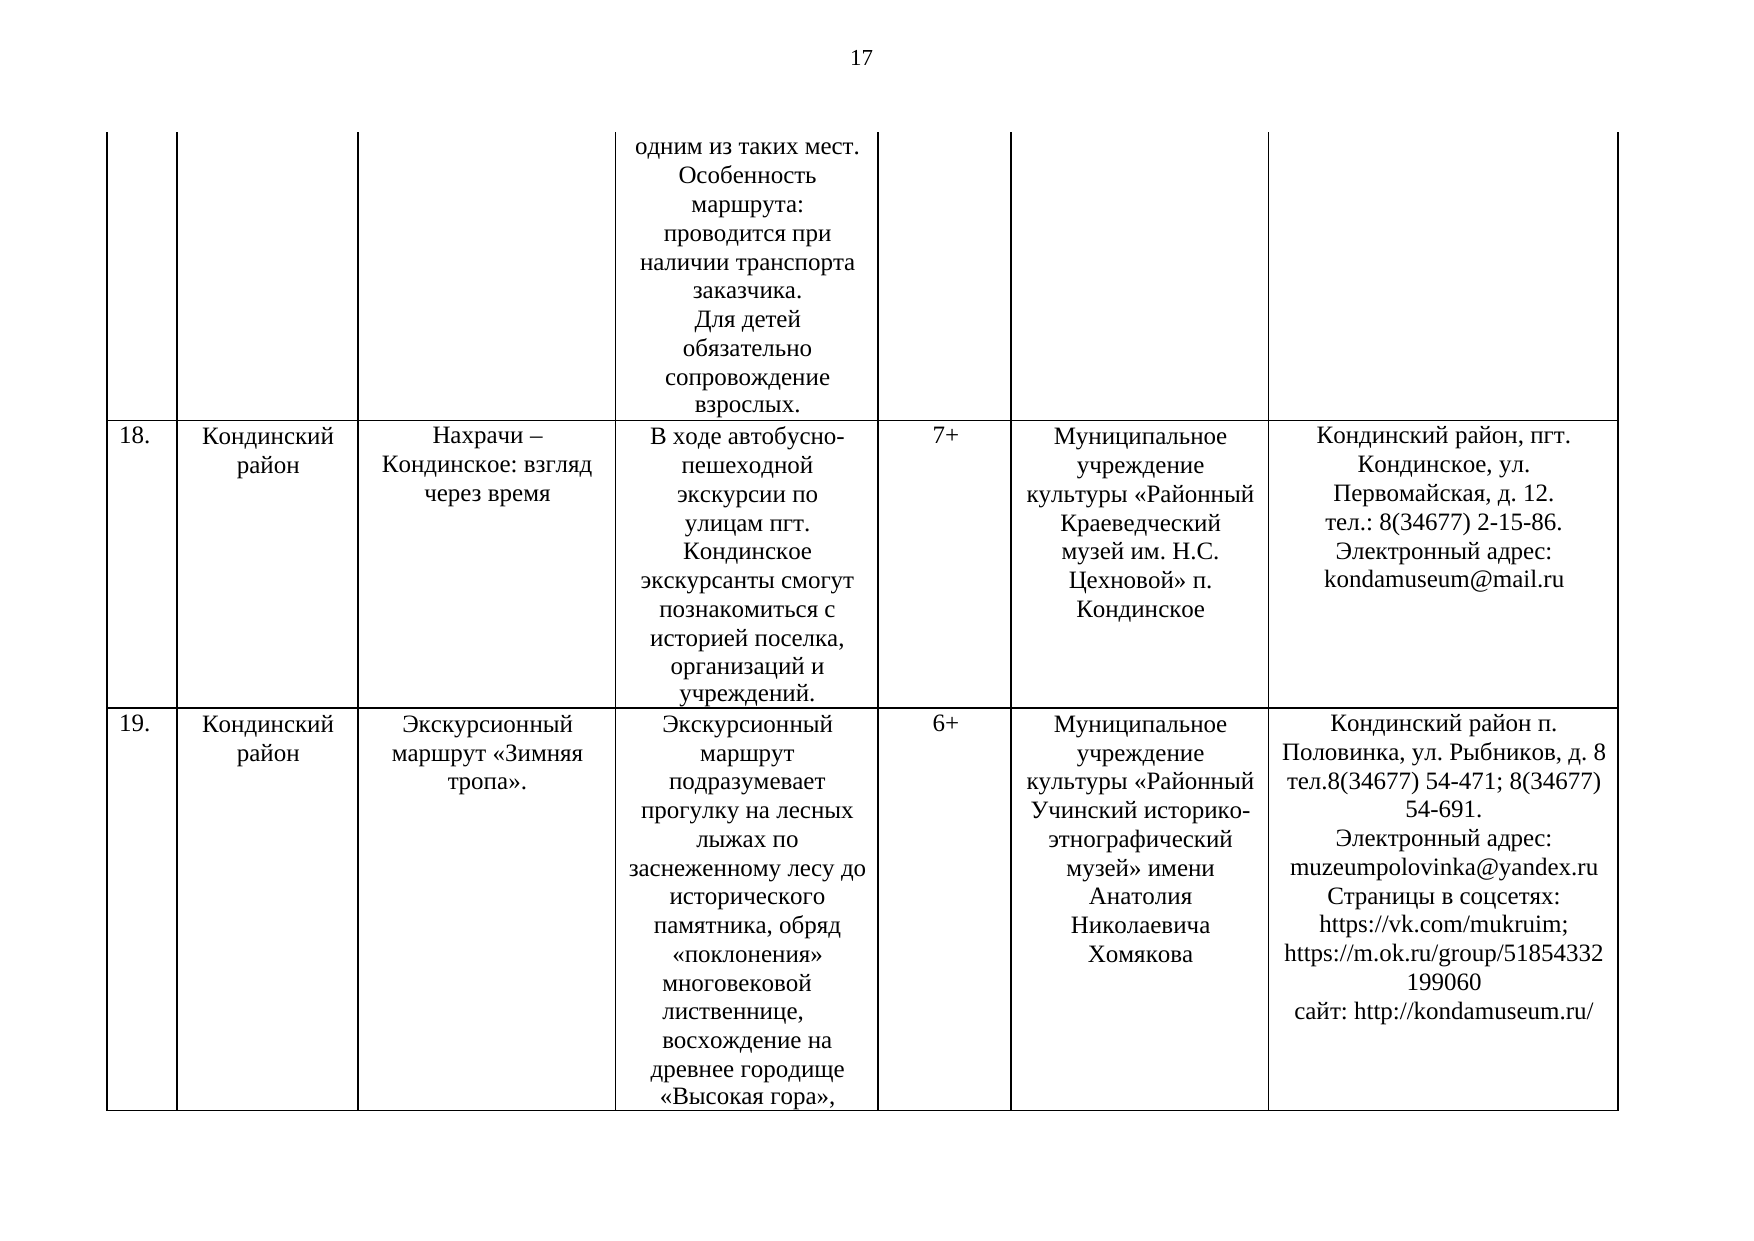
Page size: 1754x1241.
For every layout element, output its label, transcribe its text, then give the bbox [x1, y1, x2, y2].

table_cell 7+ [879, 421, 1010, 707]
table_cell Муниципальное учреждение культуры «Районный Краеведческий музей им. Н.С. Цехновой» п. Кондинское [1012, 421, 1268, 707]
table_header [1012, 132, 1268, 420]
table_cell Кондинский район п. Половинка, ул. Рыбников, д. 8 тел.8(34677) 54-471; 8(34677) 54-691. Электронный адрес: muzeumpolovinka@yandex.ru Страницы в соцсетях: https://vk.com/mukruim; https://m.ok.ru/group/51854332 199060 сайт: http://kondamuseum.ru/ [1269, 709, 1617, 1110]
table_cell 6+ [879, 709, 1010, 1110]
table_cell Кондинский район [178, 421, 357, 707]
table_cell Нахрачи – Кондинское: взгляд через время [359, 421, 615, 707]
table_header [879, 132, 1010, 420]
table_cell Экскурсионный маршрут «Зимняя тропа». [359, 709, 615, 1110]
table_header [1269, 132, 1617, 420]
table_cell 18. [108, 421, 176, 707]
table_cell 19. [108, 709, 176, 1110]
table_header одним из таких мест. Особенность маршрута: проводится при наличии транспорта заказчика. Для детей обязательно сопровождение взрослых. [616, 132, 877, 420]
table_cell Муниципальное учреждение культуры «Районный Учинский историко- этнографический музей» имени Анатолия Николаевича Хомякова [1012, 709, 1268, 1110]
table_header [108, 132, 176, 420]
table_cell В ходе автобусно- пешеходной экскурсии по улицам пгт. Кондинское экскурсанты смогут познакомиться с историей поселка, организаций и учреждений. [616, 421, 877, 707]
table_header [359, 132, 615, 420]
table_header [178, 132, 357, 420]
table_cell Экскурсионный маршрут подразумевает прогулку на лесных лыжах по заснеженному лесу до исторического памятника, обряд «поклонения» многовековой лиственнице, восхождение на древнее городище «Высокая гора», [616, 709, 877, 1110]
table_cell Кондинский район [178, 709, 357, 1110]
table_cell Кондинский район, пгт. Кондинское, ул. Первомайская, д. 12. тел.: 8(34677) 2-15-86. Электронный адрес: kondamuseum@mail.ru [1269, 421, 1617, 707]
